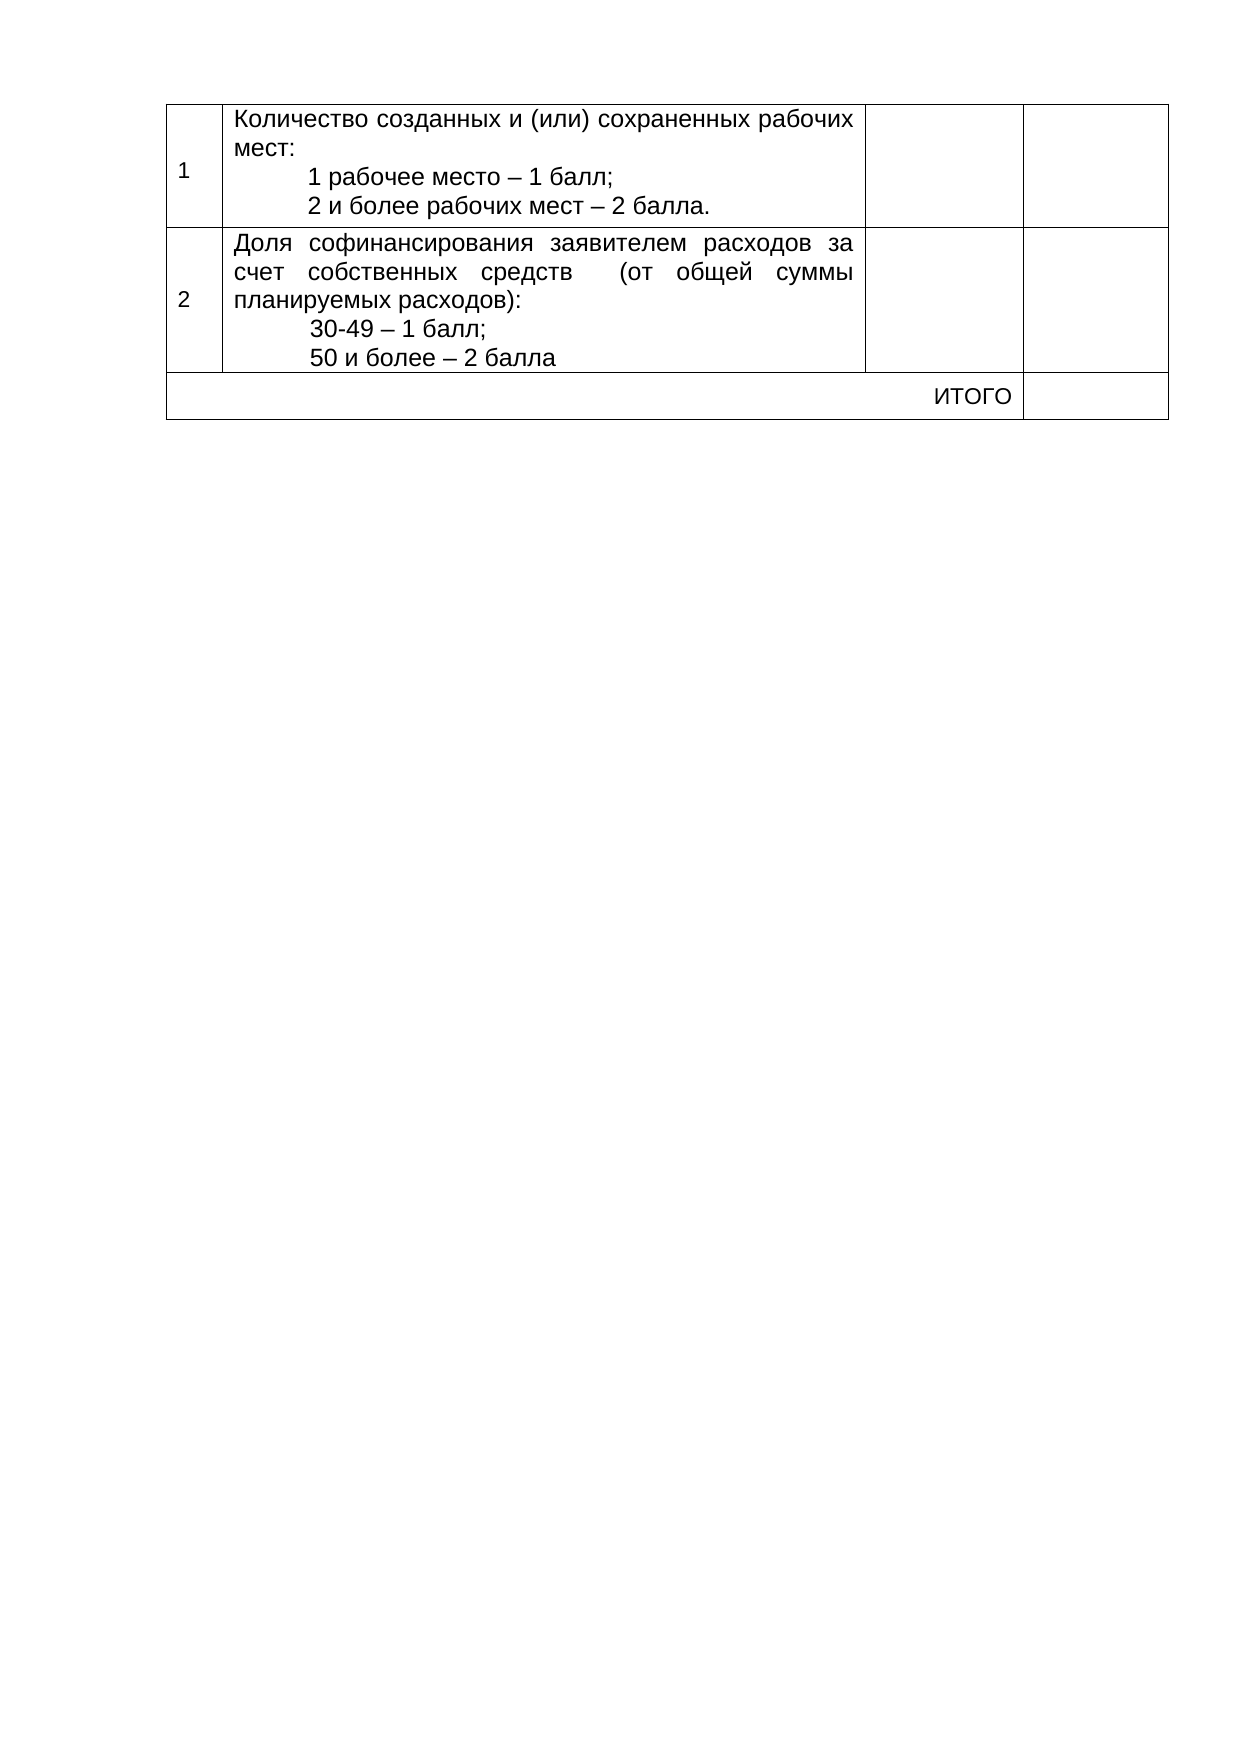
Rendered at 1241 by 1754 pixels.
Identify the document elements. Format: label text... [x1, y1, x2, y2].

table_cell [1024, 373, 1168, 419]
table_cell 2 [167, 228, 222, 372]
table_cell [1024, 228, 1168, 372]
table_cell Количество созданных и (или) сохраненных рабочих мест: 1 рабочее место – 1 балл; 2 и более рабочих мест – 2 балла. [223, 105, 865, 227]
table_cell 1 [167, 105, 222, 227]
table_cell [866, 105, 1023, 227]
table_cell [1024, 105, 1168, 227]
table_cell ИТОГО [167, 373, 1023, 419]
table_cell Доля софинансирования заявителем расходов за счет собственных средств (от общей суммы планируемых расходов): 30-49 – 1 балл; 50 и более – 2 балла [223, 228, 865, 372]
table_cell [866, 228, 1023, 372]
